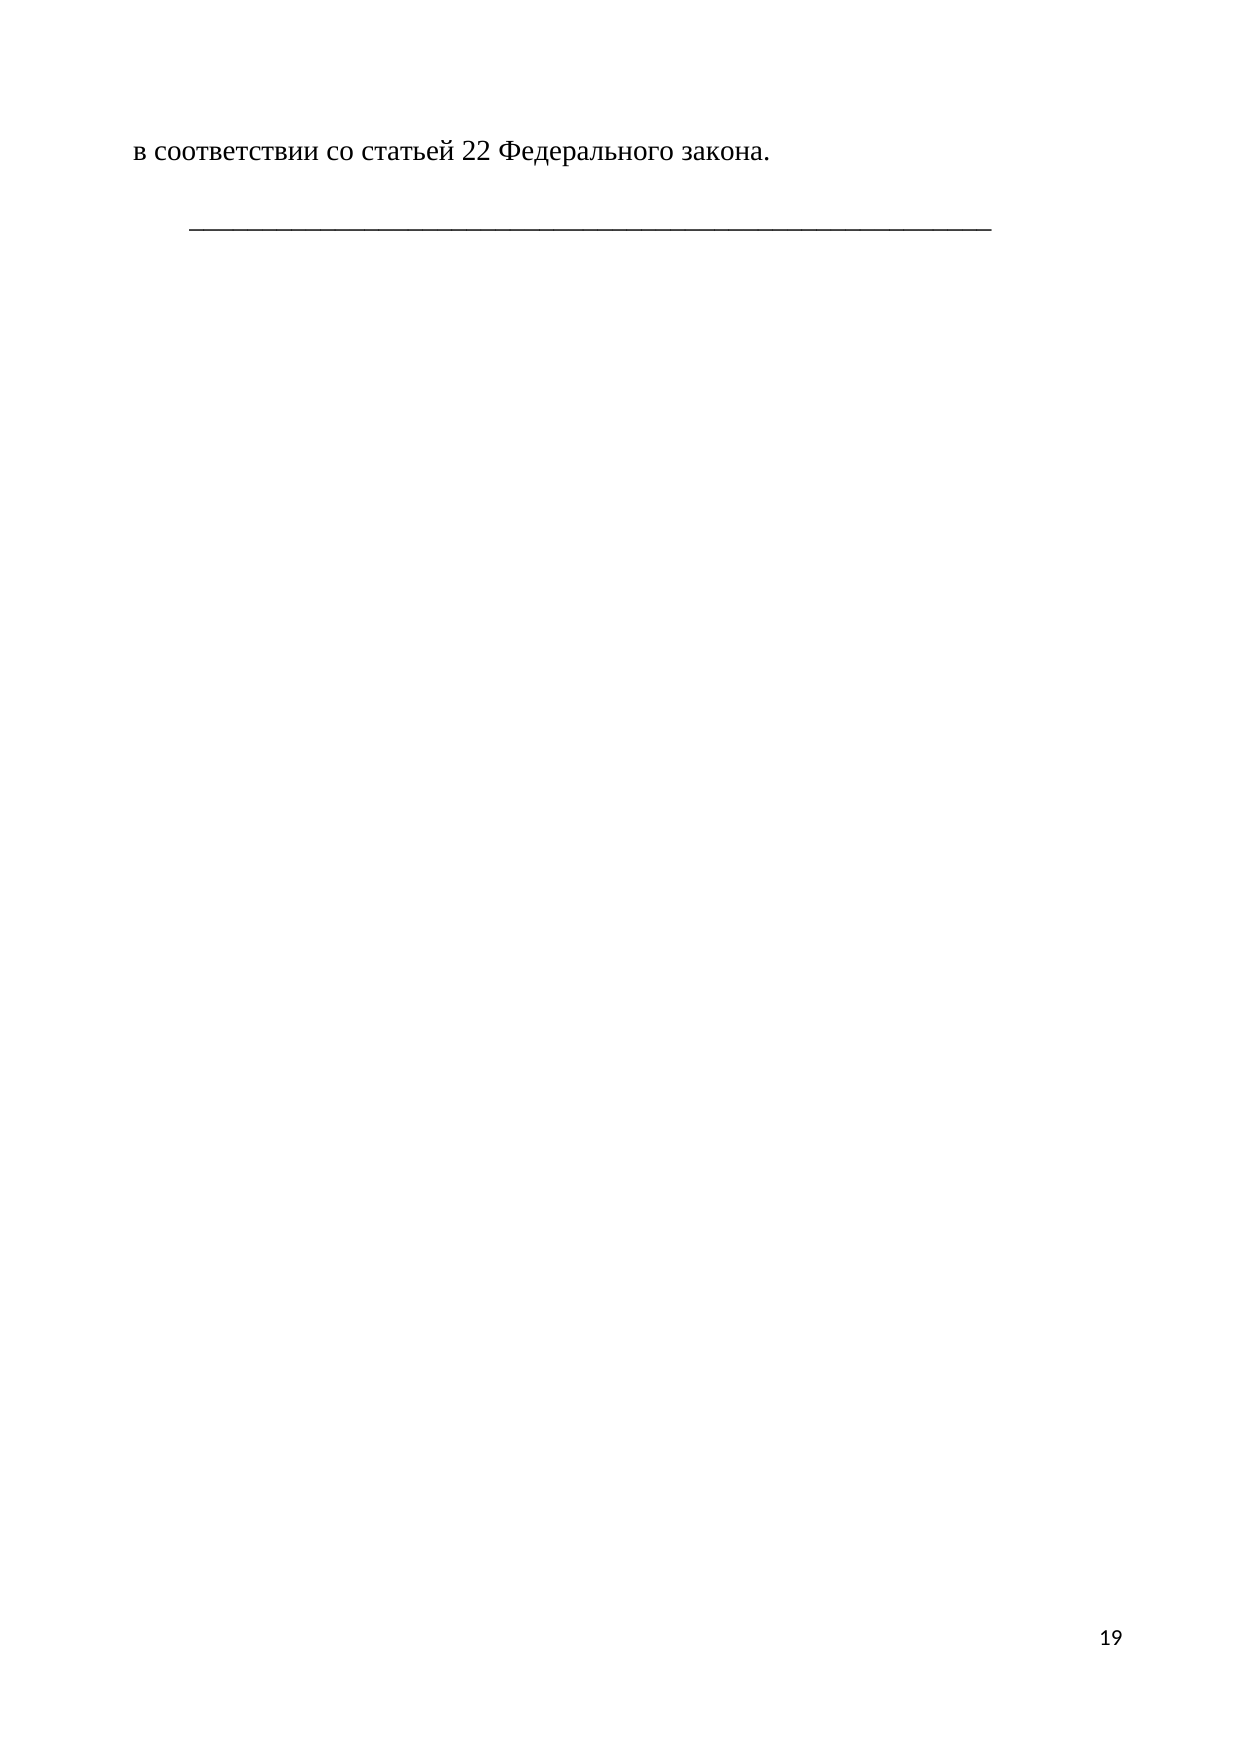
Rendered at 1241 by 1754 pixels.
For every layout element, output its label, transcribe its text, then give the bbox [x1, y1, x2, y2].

text _______________________________________________________ [133, 200, 1122, 233]
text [133, 133, 1122, 166]
